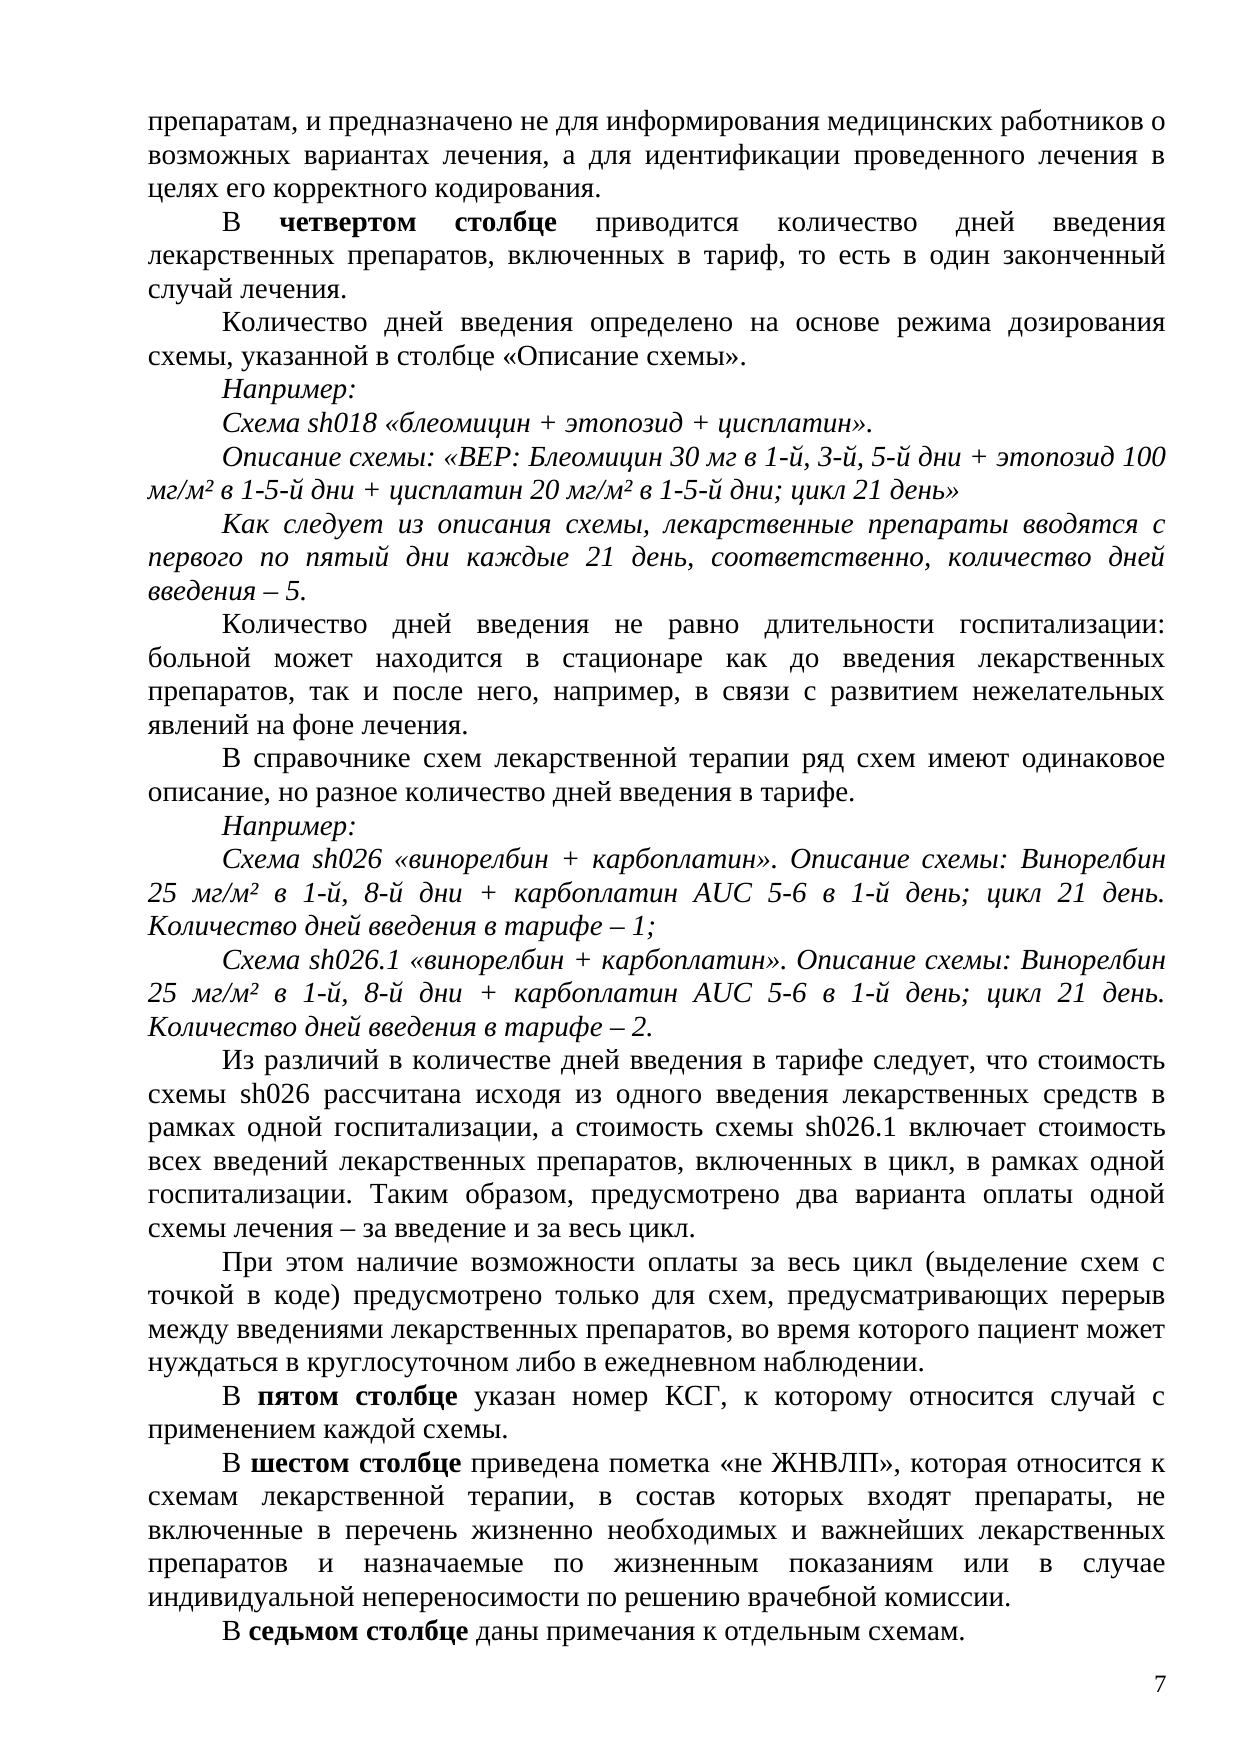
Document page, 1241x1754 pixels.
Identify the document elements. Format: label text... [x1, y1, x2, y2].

text При этом наличие возможности оплаты за весь цикл (выделение схем с точкой в коде) предусмотрено только для схем, предусматривающих перерыв между введениями лекарственных препаратов, во время которого пациент может нуждаться в круглосуточном либо в ежедневном наблюдении. [148, 1244, 1166, 1378]
text Например: [148, 372, 1166, 405]
text Из различий в количестве дней введения в тарифе следует, что стоимость схемы sh026 рассчитана исходя из одного введения лекарственных средств в рамках одной госпитализации, а стоимость схемы sh026.1 включает стоимость всех введений лекарственных препаратов, включенных в цикл, в рамках одной госпитализации. Таким образом, предусмотрено два варианта оплаты одной схемы лечения – за введение и за весь цикл. [148, 1042, 1166, 1244]
text Описание схемы: «ВЕР: Блеомицин 30 мг в 1-й, 3-й, 5-й дни + этопозид 100 мг/м² в 1-5-й дни + цисплатин 20 мг/м² в 1-5-й дни; цикл 21 день» [148, 439, 1166, 506]
text В четвертом столбце приводится количество дней введения лекарственных препаратов, включенных в тариф, то есть в один законченный случай лечения. [148, 204, 1166, 304]
text Количество дней введения определено на основе режима дозирования схемы, указанной в столбце «Описание схемы». [148, 304, 1166, 372]
text В пятом столбце указан номер КСГ, к которому относится случай с применением каждой схемы. [148, 1378, 1166, 1445]
text Схема sh018 «блеомицин + этопозид + цисплатин». [148, 405, 1166, 439]
text Например: [148, 808, 1166, 841]
text В шестом столбце приведена пометка «не ЖНВЛП», которая относится к схемам лекарственной терапии, в состав которых входят препараты, не включенные в перечень жизненно необходимых и важнейших лекарственных препаратов и назначаемые по жизненным показаниям или в случае индивидуальной непереносимости по решению врачебной комиссии. [148, 1445, 1166, 1613]
text Схема sh026 «винорелбин + карбоплатин». Описание схемы: Винорелбин 25 мг/м² в 1-й, 8-й дни + карбоплатин AUC 5-6 в 1-й день; цикл 21 день. Количество дней введения в тарифе – 1; [148, 841, 1166, 942]
text Количество дней введения не равно длительности госпитализации: больной может находится в стационаре как до введения лекарственных препаратов, так и после него, например, в связи с развитием нежелательных явлений на фоне лечения. [148, 606, 1166, 741]
text В справочнике схем лекарственной терапии ряд схем имеют одинаковое описание, но разное количество дней введения в тарифе. [148, 741, 1166, 808]
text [148, 103, 1166, 204]
text Как следует из описания схемы, лекарственные препараты вводятся с первого по пятый дни каждые 21 день, соответственно, количество дней введения – 5. [148, 506, 1166, 606]
text Схема sh026.1 «винорелбин + карбоплатин». Описание схемы: Винорелбин 25 мг/м² в 1-й, 8-й дни + карбоплатин AUC 5-6 в 1-й день; цикл 21 день. Количество дней введения в тарифе – 2. [148, 942, 1166, 1042]
text В седьмом столбце даны примечания к отдельным схемам. [148, 1613, 1166, 1646]
